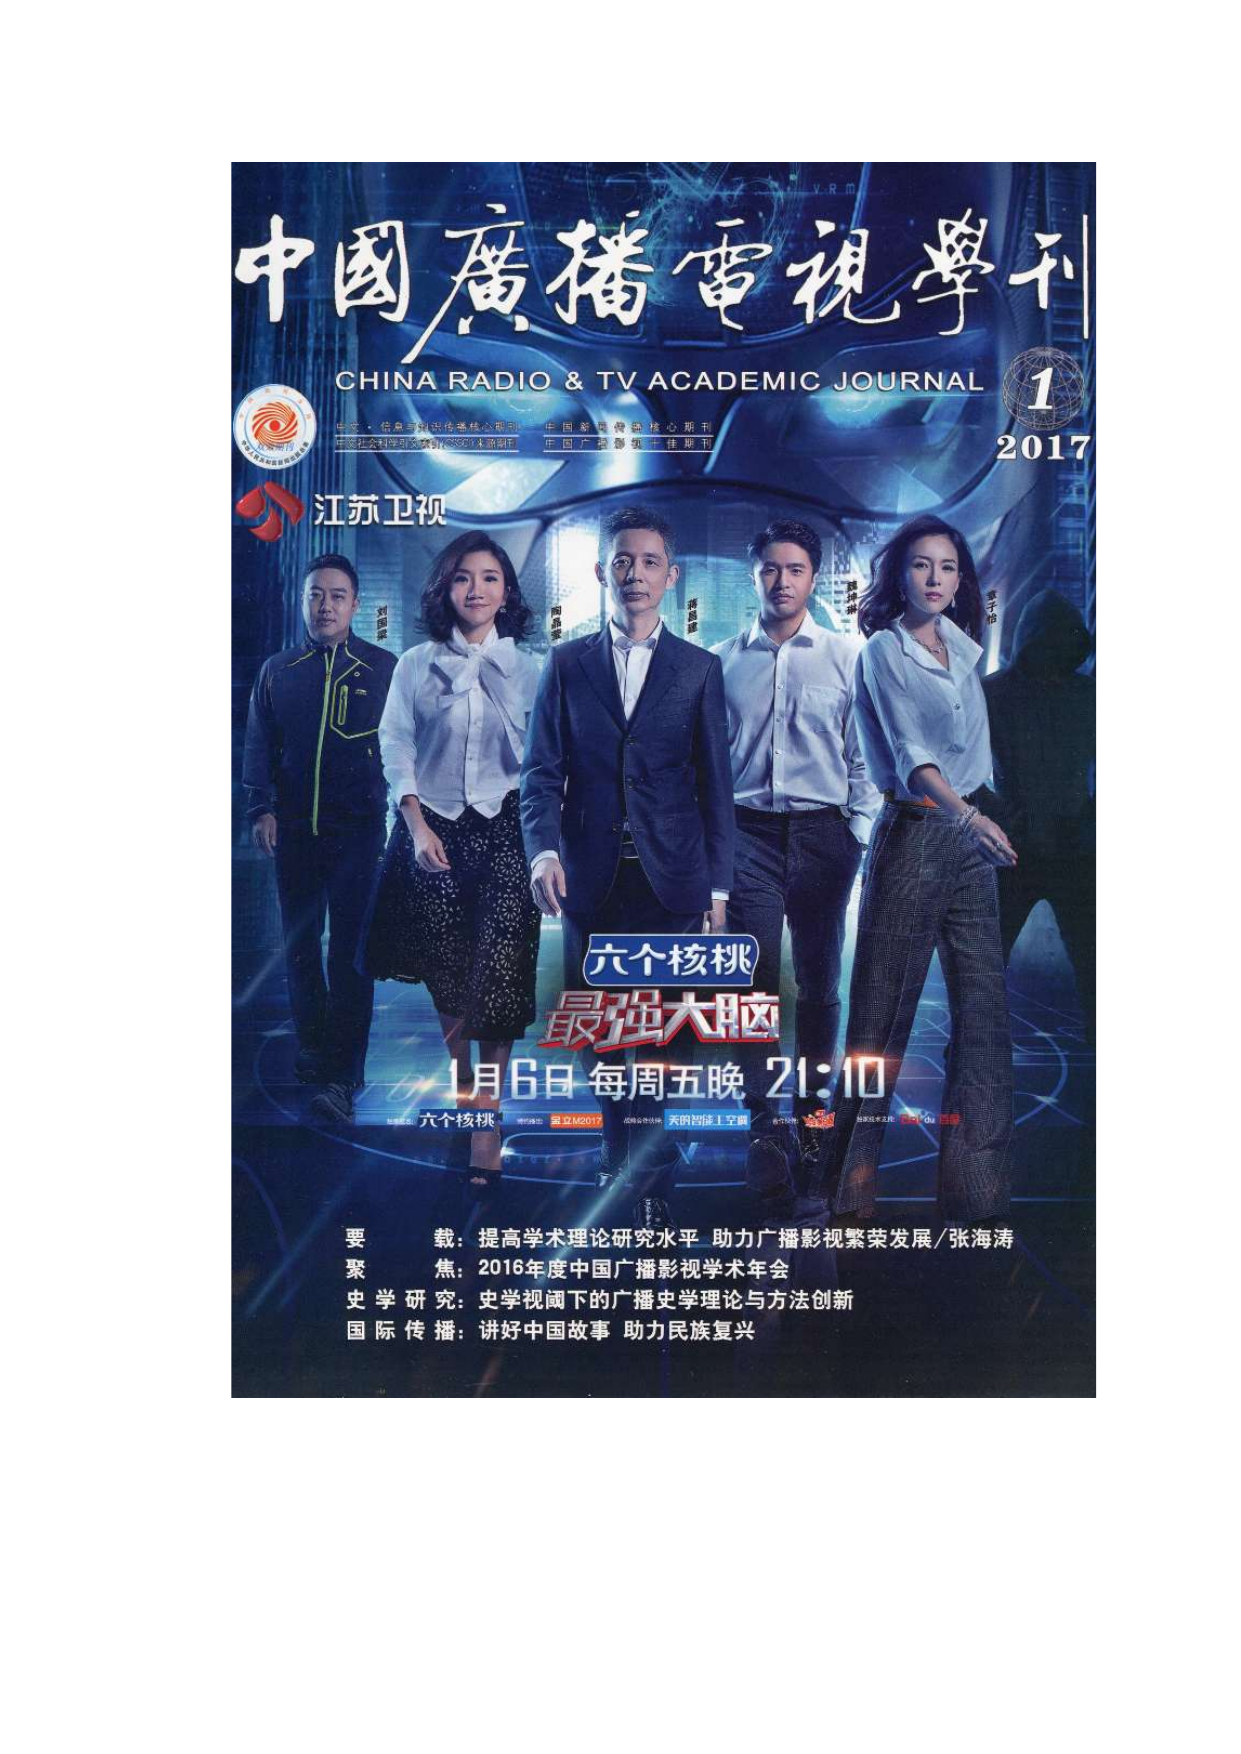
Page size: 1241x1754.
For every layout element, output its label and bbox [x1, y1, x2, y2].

picture [231, 162, 1097, 1398]
